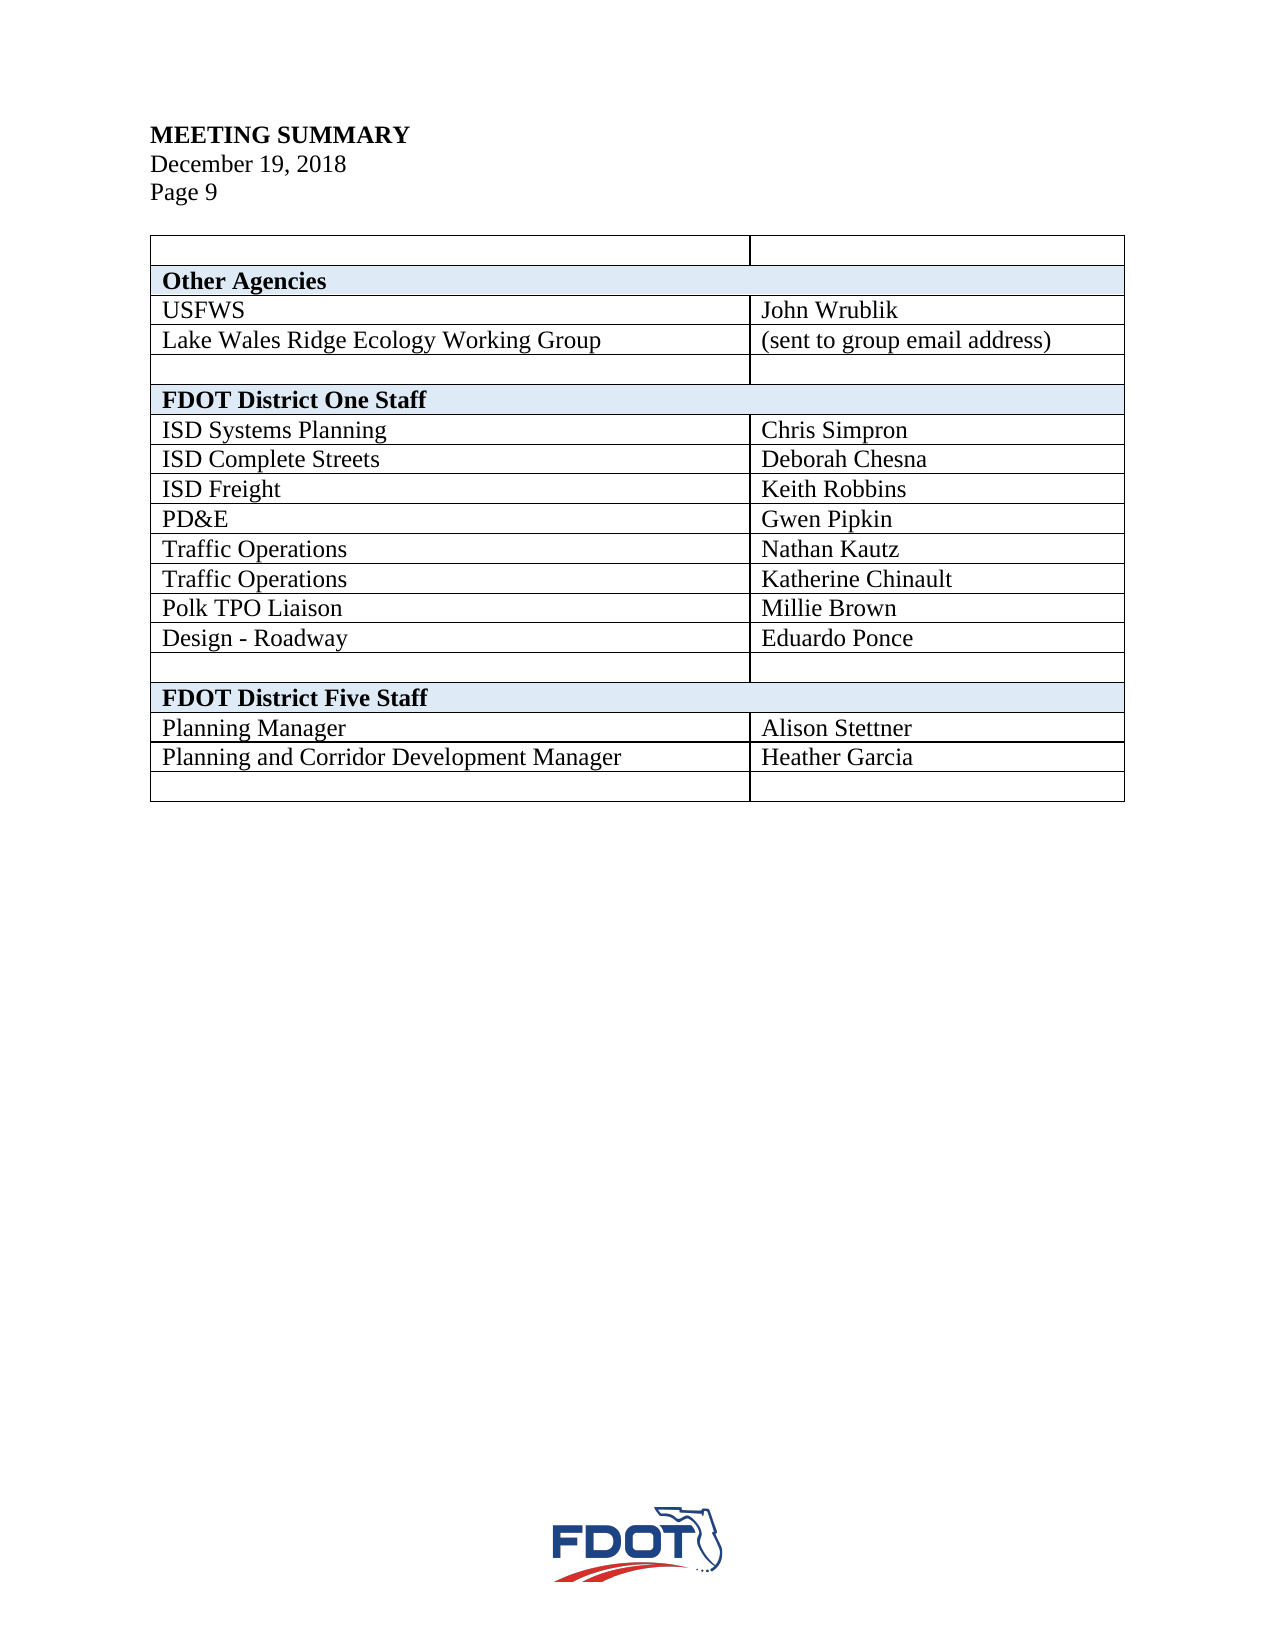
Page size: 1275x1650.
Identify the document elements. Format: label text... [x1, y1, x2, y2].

table_cell [151, 236, 749, 265]
table_cell FDOT District One Staff [151, 385, 1124, 414]
table_cell USFWS [151, 296, 749, 324]
table_cell FDOT District Five Staff [151, 683, 1124, 712]
table_cell [151, 772, 749, 801]
table_cell Traffic Operations [151, 534, 749, 563]
table_cell John Wrublik [751, 296, 1124, 324]
table_cell Other Agencies [151, 266, 1124, 294]
table_cell Design - Roadway [151, 623, 749, 652]
table_cell [751, 355, 1124, 384]
table_cell Lake Wales Ridge Ecology Working Group [151, 325, 749, 354]
table_cell ISD Freight [151, 474, 749, 503]
table_cell ISD Systems Planning [151, 415, 749, 443]
table_cell Chris Simpron [751, 415, 1124, 443]
table_cell (sent to group email address) [751, 325, 1124, 354]
table_cell Alison Stettner [751, 713, 1124, 741]
table_cell [151, 653, 749, 682]
table_cell Keith Robbins [751, 474, 1124, 503]
table_cell ISD Complete Streets [151, 445, 749, 473]
table_cell [751, 236, 1124, 265]
table_cell Eduardo Ponce [751, 623, 1124, 652]
table_cell Katherine Chinault [751, 564, 1124, 592]
table_cell PD&E [151, 504, 749, 533]
table_cell Millie Brown [751, 594, 1124, 622]
table_cell [751, 653, 1124, 682]
table_cell Gwen Pipkin [751, 504, 1124, 533]
table_cell Heather Garcia [751, 743, 1124, 771]
table_cell Traffic Operations [151, 564, 749, 592]
table_cell Planning Manager [151, 713, 749, 741]
picture [547, 1500, 728, 1590]
table_cell Nathan Kautz [751, 534, 1124, 563]
table_cell Planning and Corridor Development Manager [151, 743, 749, 771]
table_cell [751, 772, 1124, 801]
table_cell Polk TPO Liaison [151, 594, 749, 622]
table_cell [151, 355, 749, 384]
table_cell Deborah Chesna [751, 445, 1124, 473]
